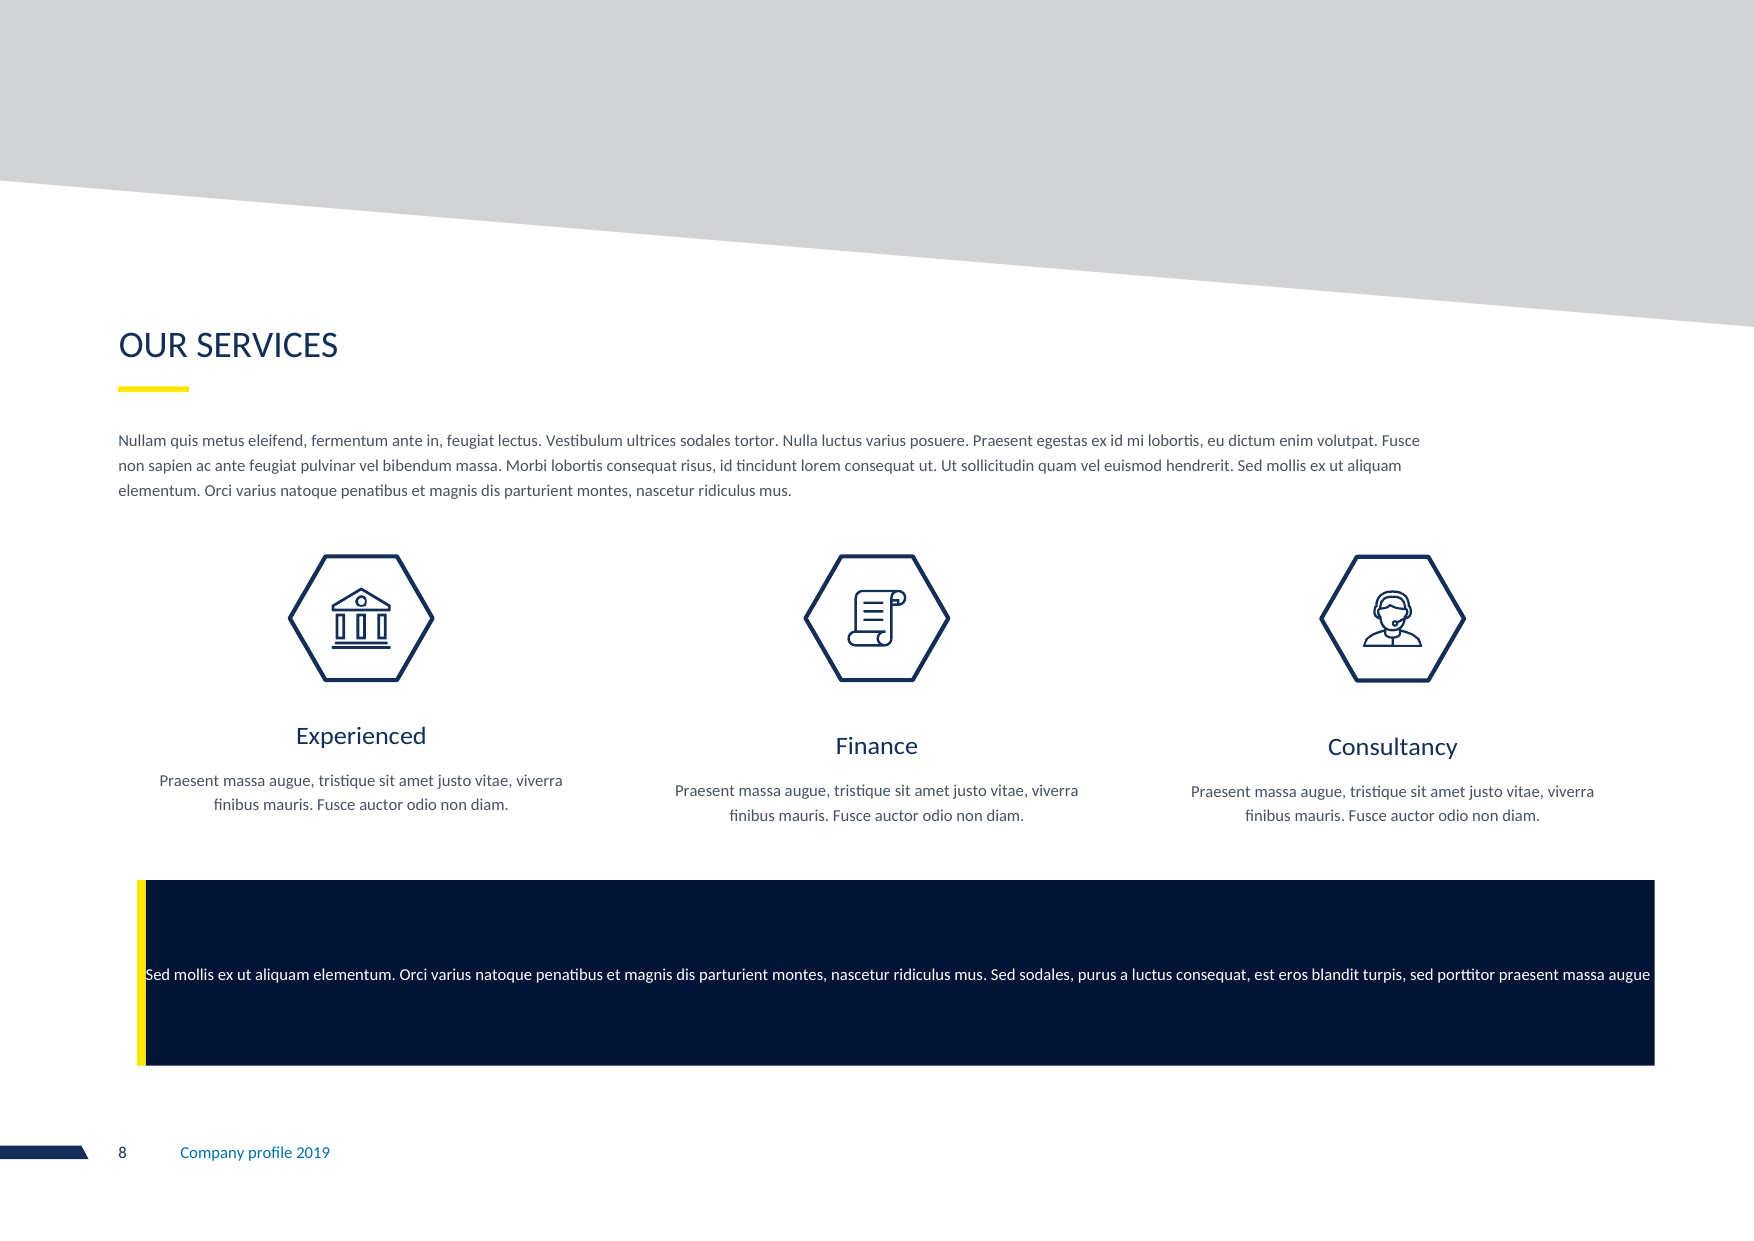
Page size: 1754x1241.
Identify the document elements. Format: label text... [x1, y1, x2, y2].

subtitle Finance [673, 730, 1080, 761]
text 8 Company profile 2019 [118, 1143, 1650, 1163]
subtitle OUR SERVICES [118, 321, 1650, 367]
text Praesent massa augue, tristique sit amet justo vitae, viverra finibus mauris. Fusce auctor odio non diam. [1189, 781, 1596, 826]
subtitle Experienced [157, 720, 565, 750]
text Nullam quis metus eleifend, fermentum ante in, feugiat lectus. Vestibulum ultrices sodales tortor. Nulla luctus varius posuere. Praesent egestas ex id mi lobortis, eu dictum enim volutpat. Fusce non sapien ac ante feugiat pulvinar vel bibendum massa. Morbi lobortis consequat risus, id tincidunt lorem consequat ut. Ut sollicitudin quam vel euismod hendrerit. Sed mollis ex ut aliquam elementum. Orci varius natoque penatibus et magnis dis parturient montes, nascetur ridiculus mus. [118, 430, 1446, 500]
subtitle Consultancy [1189, 731, 1596, 761]
text Praesent massa augue, tristique sit amet justo vitae, viverra finibus mauris. Fusce auctor odio non diam. [158, 770, 565, 815]
picture [355, 595, 367, 607]
text Praesent massa augue, tristique sit amet justo vitae, viverra finibus mauris. Fusce auctor odio non diam. [673, 781, 1080, 826]
